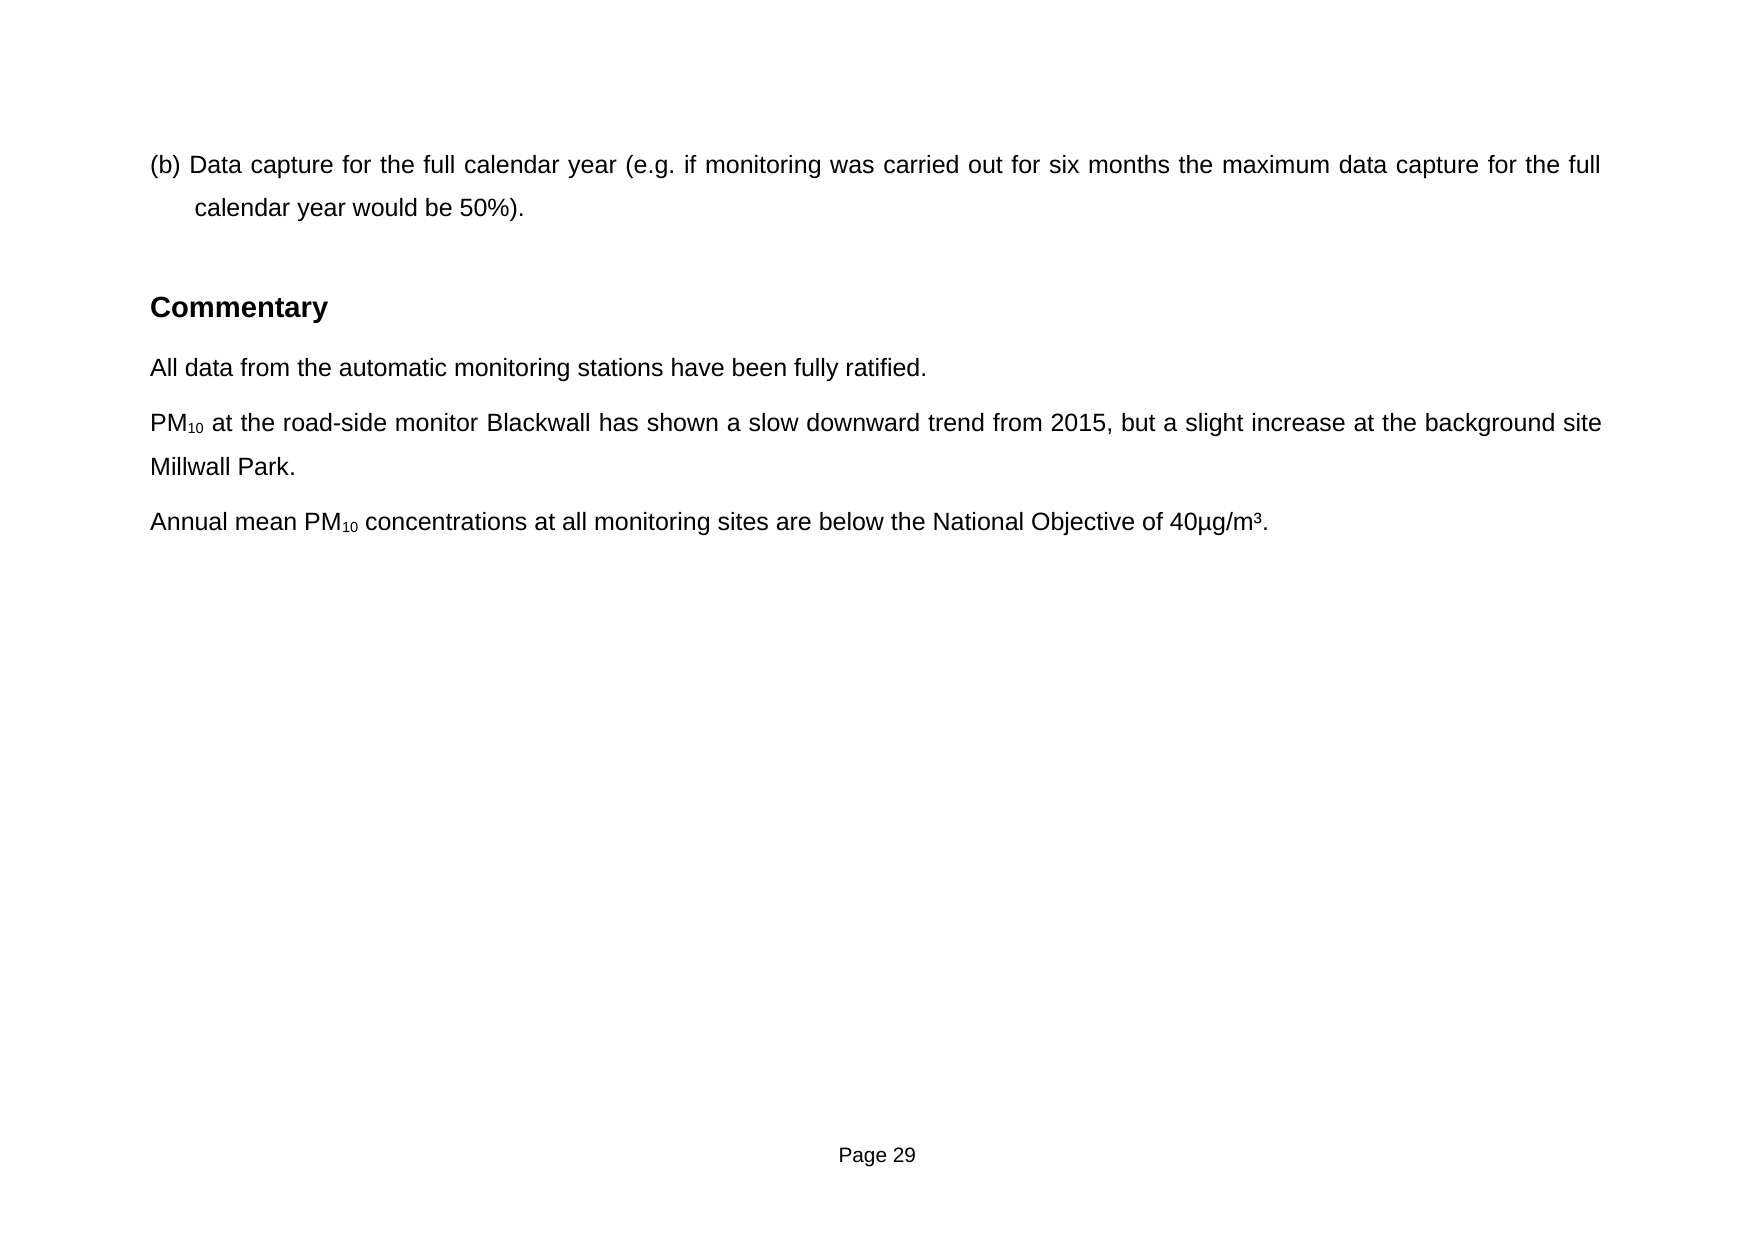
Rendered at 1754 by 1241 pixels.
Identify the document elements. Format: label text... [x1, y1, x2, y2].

text PM10 at the road-side monitor Blackwall has shown a slow downward trend from 2015, but a slight increase at the background site Millwall Park. [150, 408, 1604, 480]
text Annual mean PM10 concentrations at all monitoring sites are below the National Objective of 40µg/m³. [150, 507, 1604, 536]
text (b) Data capture for the full calendar year (e.g. if monitoring was carried out for six months the maximum data capture for the full calendar year would be 50%). [150, 150, 1604, 222]
text All data from the automatic monitoring stations have been fully ratified. [150, 353, 1604, 382]
subtitle Commentary [150, 290, 1604, 323]
